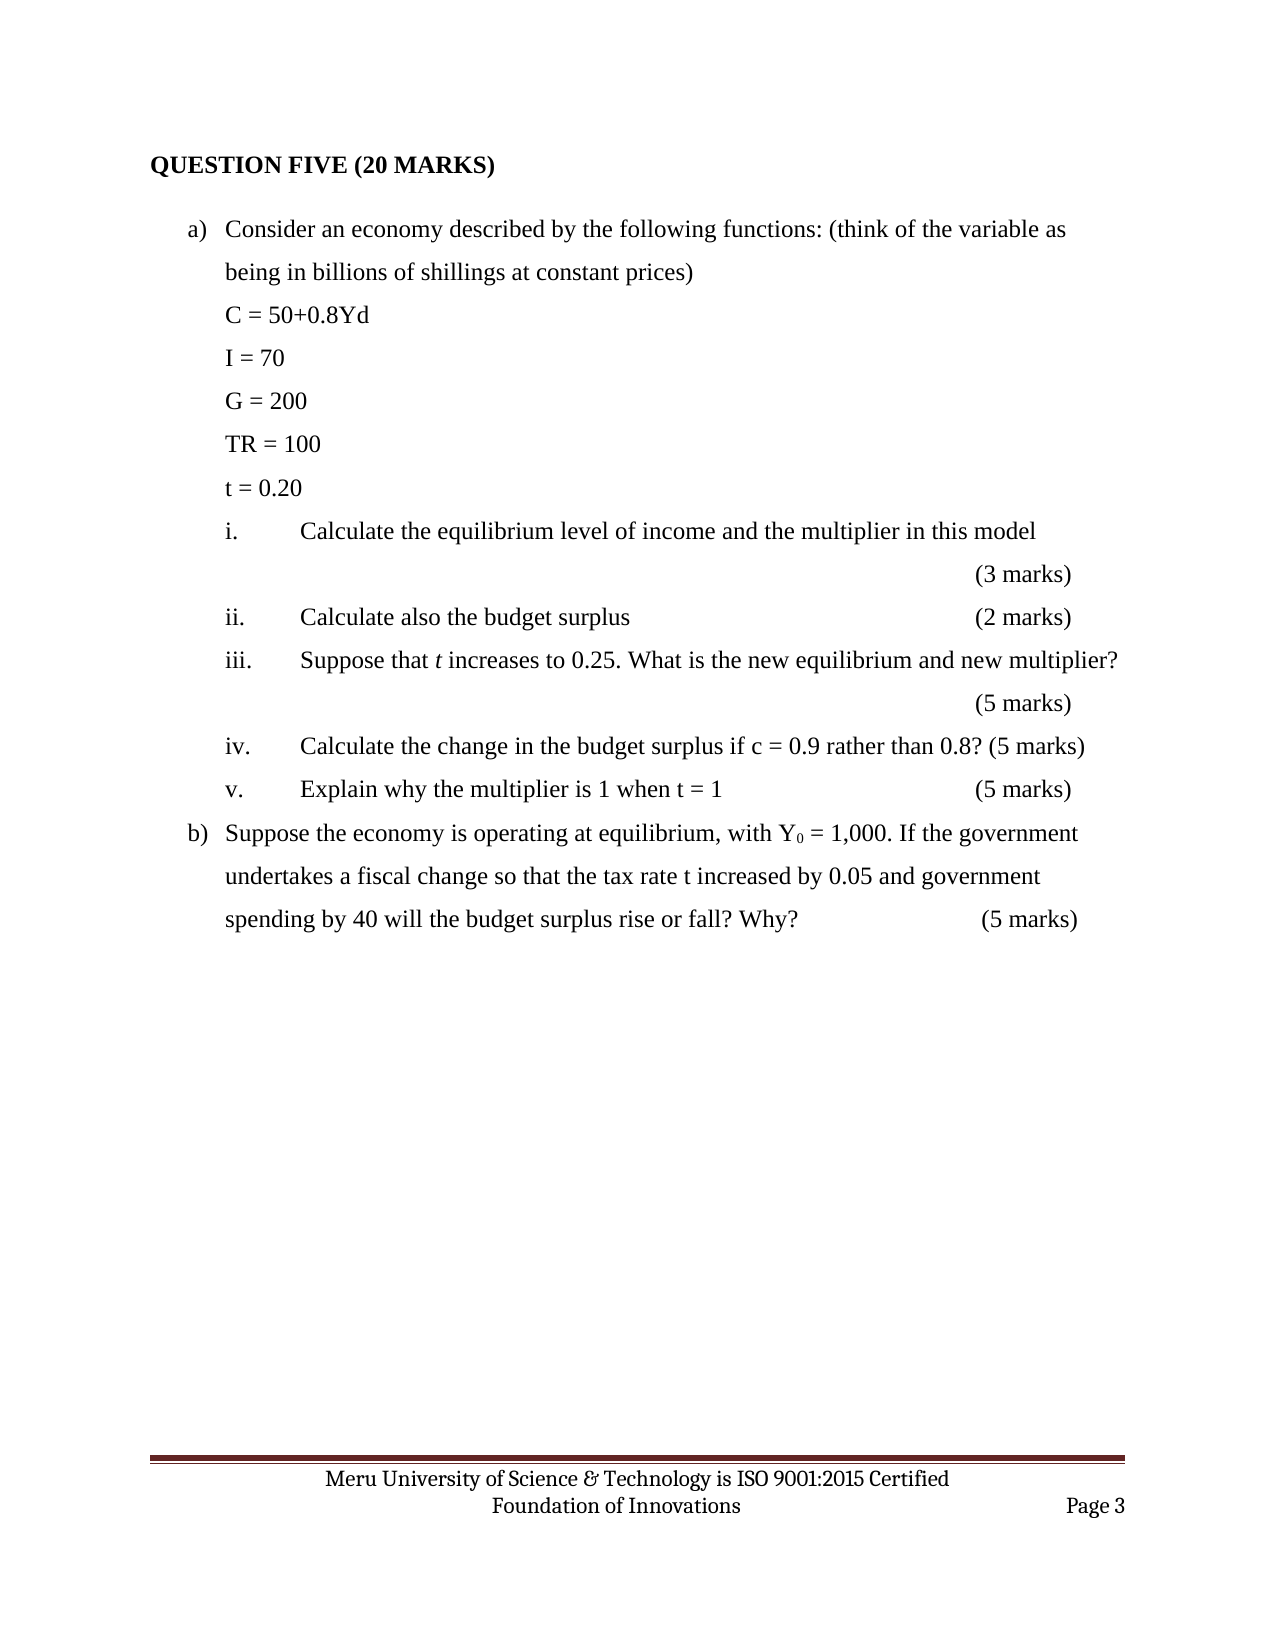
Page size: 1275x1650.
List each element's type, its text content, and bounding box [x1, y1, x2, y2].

list t = 0.20 [225, 473, 1125, 501]
list Calculate the change in the budget surplus if c = 0.9 rather than 0.8? (5 marks) [225, 731, 1125, 760]
list C = 50+0.8Yd [225, 300, 1125, 329]
list Suppose that t increases to 0.25. What is the new equilibrium and new multiplier? [225, 645, 1125, 674]
list Suppose the economy is operating at equilibrium, with Y0 = 1,000. If the government undertakes a fiscal change so that the tax rate t increased by 0.05 and government spending by 40 will the budget surplus rise or fall? Why? (5 marks) [187, 818, 1125, 933]
list I = 70 [225, 343, 1125, 372]
list G = 200 [225, 386, 1125, 415]
list Calculate the equilibrium level of income and the multiplier in this model [225, 516, 1125, 544]
list Consider an economy described by the following functions: (think of the variable as being in billions of shillings at constant prices) [187, 214, 1125, 286]
text QUESTION FIVE (20 MARKS) [150, 150, 1125, 179]
list (5 marks) [900, 688, 1125, 717]
list Explain why the multiplier is 1 when t = 1 (5 marks) [225, 774, 1125, 803]
list (3 marks) [975, 559, 1125, 588]
list TR = 100 [225, 429, 1125, 458]
list Calculate also the budget surplus (2 marks) [225, 602, 1125, 631]
